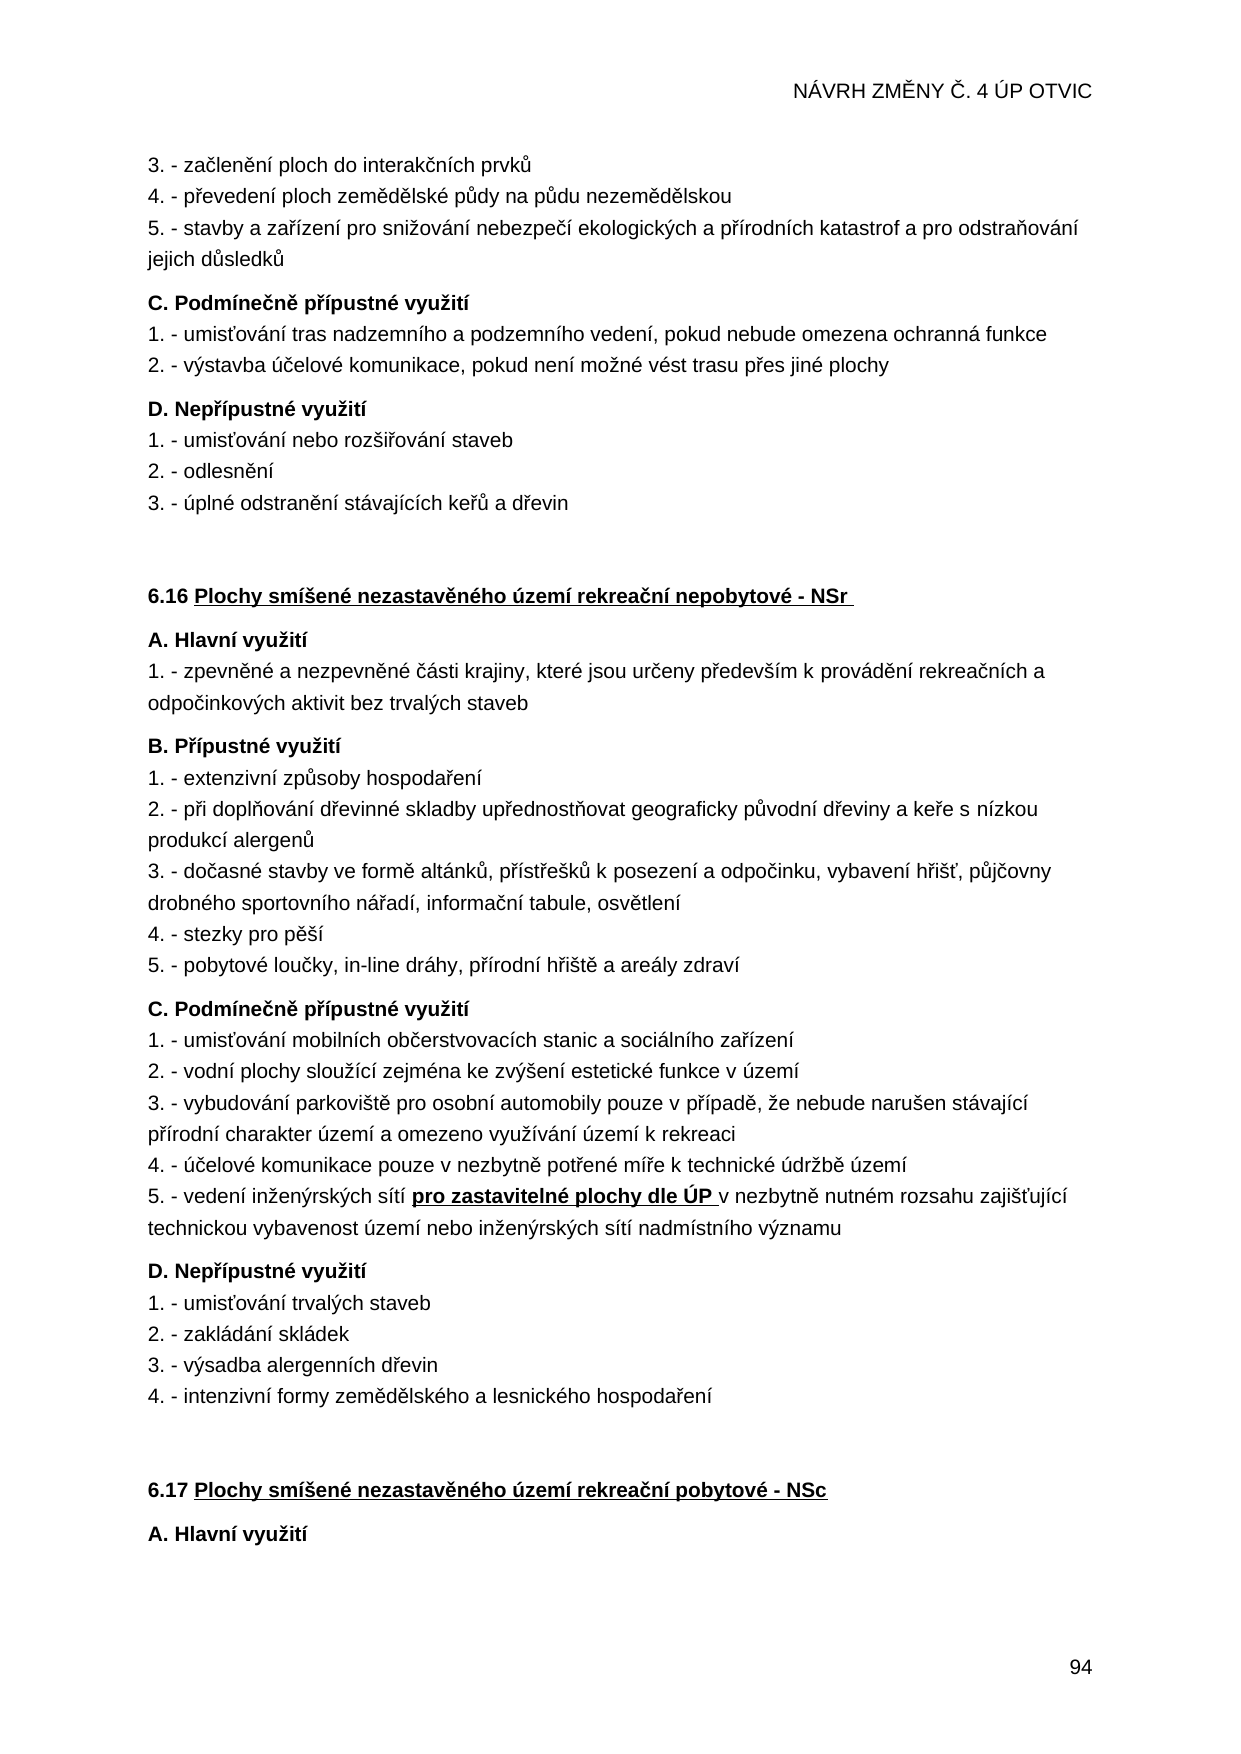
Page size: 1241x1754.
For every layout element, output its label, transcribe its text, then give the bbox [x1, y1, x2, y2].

text 3. - výsadba alergenních dřevin [148, 1348, 1092, 1379]
text 6.17 Plochy smíšené nezastavěného území rekreační pobytové - NSc [148, 1473, 1092, 1504]
text 5. - pobytové loučky, in-line dráhy, přírodní hřiště a areály zdraví [148, 948, 1092, 979]
text A. Hlavní využití [148, 1516, 1092, 1548]
text 4. - převedení ploch zemědělské půdy na půdu nezemědělskou [148, 179, 1092, 210]
text 1. - umisťování nebo rozšiřování staveb [148, 423, 1092, 454]
text 2. - při doplňování dřevinné skladby upřednostňovat geograficky původní dřeviny a keře s nízkou produkcí alergenů [148, 791, 1092, 854]
text 4. - intenzivní formy zemědělského a lesnického hospodaření [148, 1379, 1092, 1410]
text 4. - stezky pro pěší [148, 916, 1092, 948]
text D. Nepřípustné využití [148, 1254, 1092, 1285]
text 2. - výstavba účelové komunikace, pokud není možné vést trasu přes jiné plochy [148, 348, 1092, 379]
text 1. - umisťování tras nadzemního a podzemního vedení, pokud nebude omezena ochranná funkce [148, 316, 1092, 348]
text 1. - umisťování mobilních občerstvovacích stanic a sociálního zařízení [148, 1023, 1092, 1054]
text 3. - úplné odstranění stávajících keřů a dřevin [148, 485, 1092, 516]
text 2. - vodní plochy sloužící zejména ke zvýšení estetické funkce v území [148, 1054, 1092, 1085]
text D. Nepřípustné využití [148, 391, 1092, 423]
text 2. - odlesnění [148, 454, 1092, 485]
text 1. - extenzivní způsoby hospodaření [148, 760, 1092, 791]
text 1. - umisťování trvalých staveb [148, 1285, 1092, 1316]
text 3. - začlenění ploch do interakčních prvků [148, 148, 1092, 179]
text B. Přípustné využití [148, 729, 1092, 760]
text C. Podmínečně přípustné využití [148, 285, 1092, 316]
text 5. - vedení inženýrských sítí pro zastavitelné plochy dle ÚP v nezbytně nutném rozsahu zajišťující technickou vybavenost území nebo inženýrských sítí nadmístního významu [148, 1179, 1092, 1241]
text 2. - zakládání skládek [148, 1316, 1092, 1348]
text 3. - dočasné stavby ve formě altánků, přístřešků k posezení a odpočinku, vybavení hřišť, půjčovny drobného sportovního nářadí, informační tabule, osvětlení [148, 854, 1092, 916]
text 1. - zpevněné a nezpevněné části krajiny, které jsou určeny především k provádění rekreačních a odpočinkových aktivit bez trvalých staveb [148, 654, 1092, 716]
text A. Hlavní využití [148, 623, 1092, 654]
text 6.16 Plochy smíšené nezastavěného území rekreační nepobytové - NSr [148, 579, 1092, 610]
text C. Podmínečně přípustné využití [148, 991, 1092, 1023]
text 5. - stavby a zařízení pro snižování nebezpečí ekologických a přírodních katastrof a pro odstraňování jejich důsledků [148, 210, 1092, 273]
text 4. - účelové komunikace pouze v nezbytně potřené míře k technické údržbě území [148, 1148, 1092, 1179]
text 3. - vybudování parkoviště pro osobní automobily pouze v případě, že nebude narušen stávající přírodní charakter území a omezeno využívání území k rekreaci [148, 1085, 1092, 1148]
